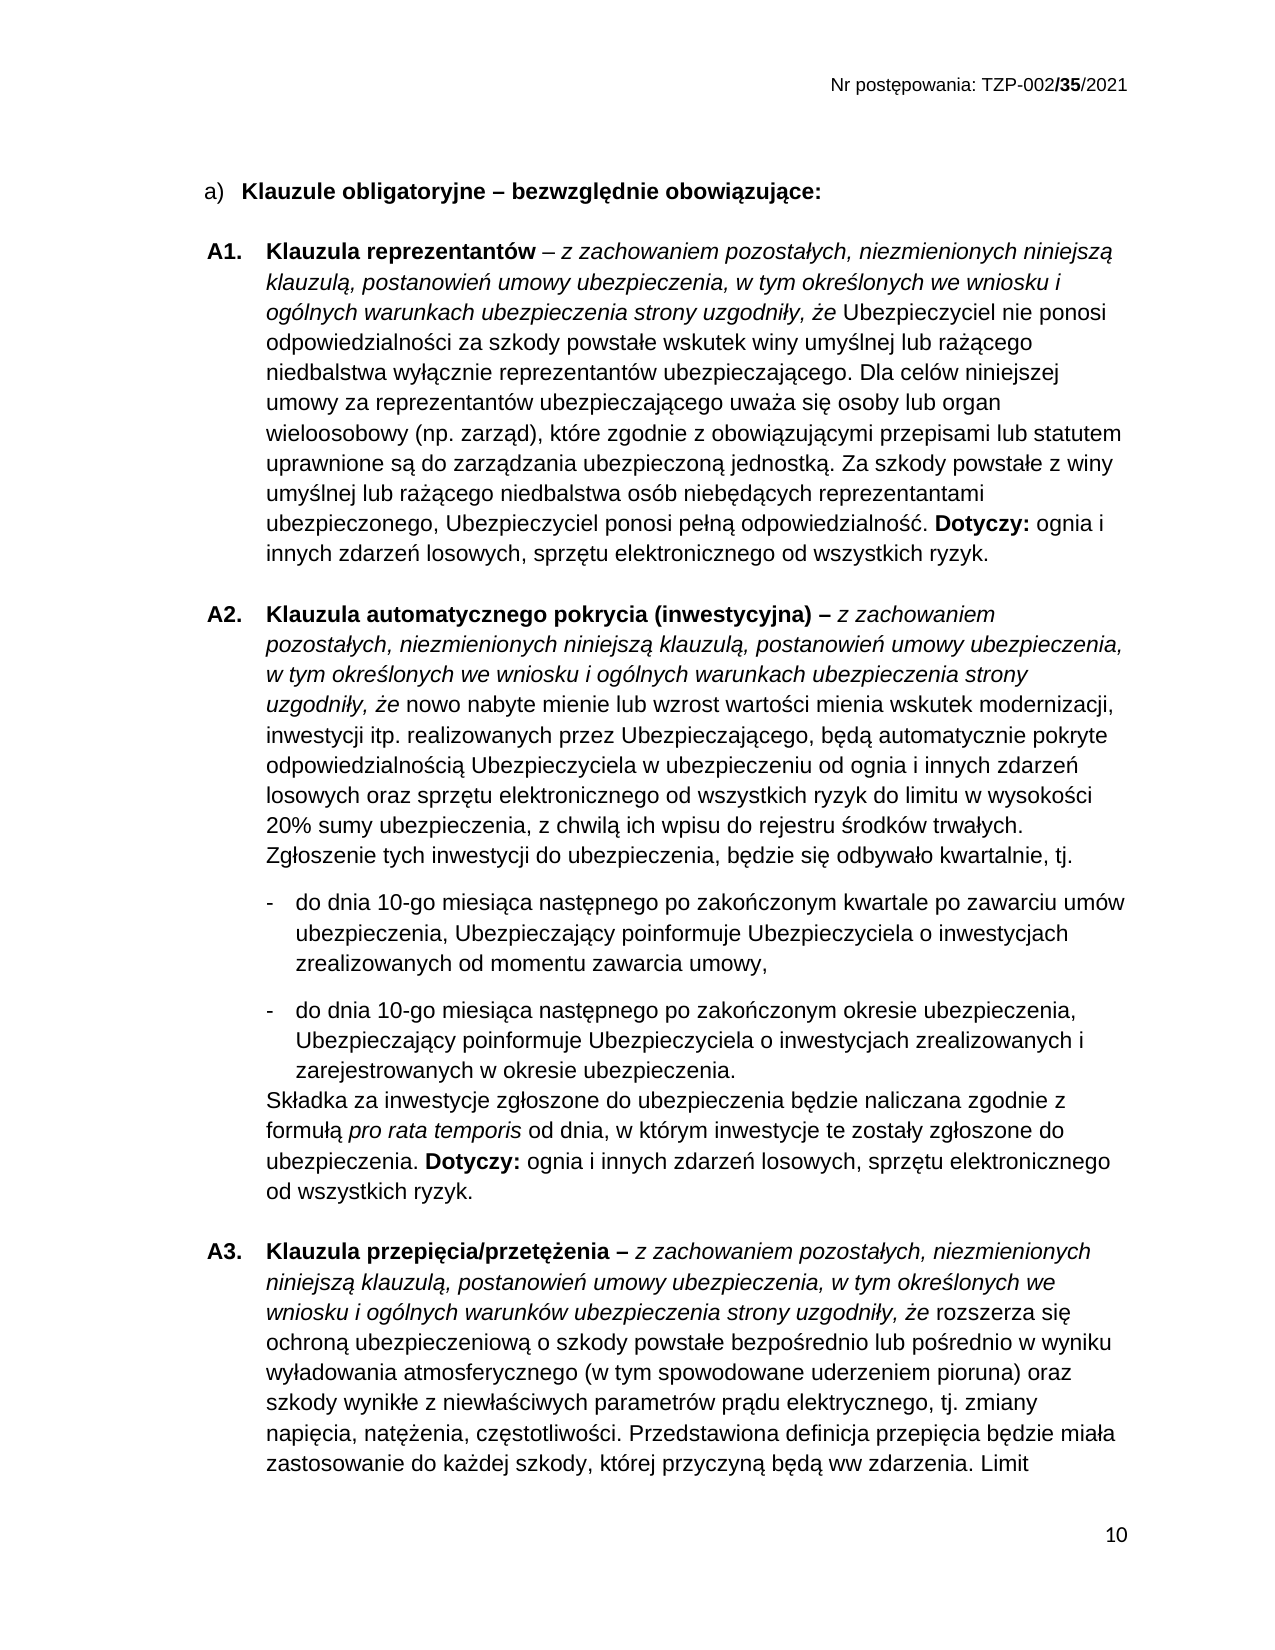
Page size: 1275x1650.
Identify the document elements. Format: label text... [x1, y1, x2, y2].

list Klauzule obligatoryjne – bezwzględnie obowiązujące: [204, 178, 1127, 204]
text A1. Klauzula reprezentantów – z zachowaniem pozostałych, niezmienionych niniejszą klauzulą, postanowień umowy ubezpieczenia, w tym określonych we wniosku i ogólnych warunkach ubezpieczenia strony uzgodniły, że Ubezpieczyciel nie ponosi odpowiedzialności za szkody powstałe wskutek winy umyślnej lub rażącego niedbalstwa wyłącznie reprezentantów ubezpieczającego. Dla celów niniejszej umowy za reprezentantów ubezpieczającego uważa się osoby lub organ wieloosobowy (np. zarząd), które zgodnie z obowiązującymi przepisami lub statutem uprawnione są do zarządzania ubezpieczoną jednostką. Za szkody powstałe z winy umyślnej lub rażącego niedbalstwa osób niebędących reprezentantami ubezpieczonego, Ubezpieczyciel ponosi pełną odpowiedzialność. Dotyczy: ognia i innych zdarzeń losowych, sprzętu elektronicznego od wszystkich ryzyk. [207, 238, 1127, 567]
text - do dnia 10-go miesiąca następnego po zakończonym okresie ubezpieczenia, Ubezpieczający poinformuje Ubezpieczyciela o inwestycjach zrealizowanych i zarejestrowanych w okresie ubezpieczenia. [266, 997, 1127, 1083]
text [207, 1238, 1127, 1476]
text A2. Klauzula automatycznego pokrycia (inwestycyjna) – z zachowaniem pozostałych, niezmienionych niniejszą klauzulą, postanowień umowy ubezpieczenia, w tym określonych we wniosku i ogólnych warunkach ubezpieczenia strony uzgodniły, że nowo nabyte mienie lub wzrost wartości mienia wskutek modernizacji, inwestycji itp. realizowanych przez Ubezpieczającego, będą automatycznie pokryte odpowiedzialnością Ubezpieczyciela w ubezpieczeniu od ognia i innych zdarzeń losowych oraz sprzętu elektronicznego od wszystkich ryzyk do limitu w wysokości 20% sumy ubezpieczenia, z chwilą ich wpisu do rejestru środków trwałych. Zgłoszenie tych inwestycji do ubezpieczenia, będzie się odbywało kwartalnie, tj. [207, 601, 1127, 869]
text - do dnia 10-go miesiąca następnego po zakończonym kwartale po zawarciu umów ubezpieczenia, Ubezpieczający poinformuje Ubezpieczyciela o inwestycjach zrealizowanych od momentu zawarcia umowy, [266, 889, 1127, 976]
text Składka za inwestycje zgłoszone do ubezpieczenia będzie naliczana zgodnie z formułą pro rata temporis od dnia, w którym inwestycje te zostały zgłoszone do ubezpieczenia. Dotyczy: ognia i innych zdarzeń losowych, sprzętu elektronicznego od wszystkich ryzyk. [266, 1087, 1127, 1204]
